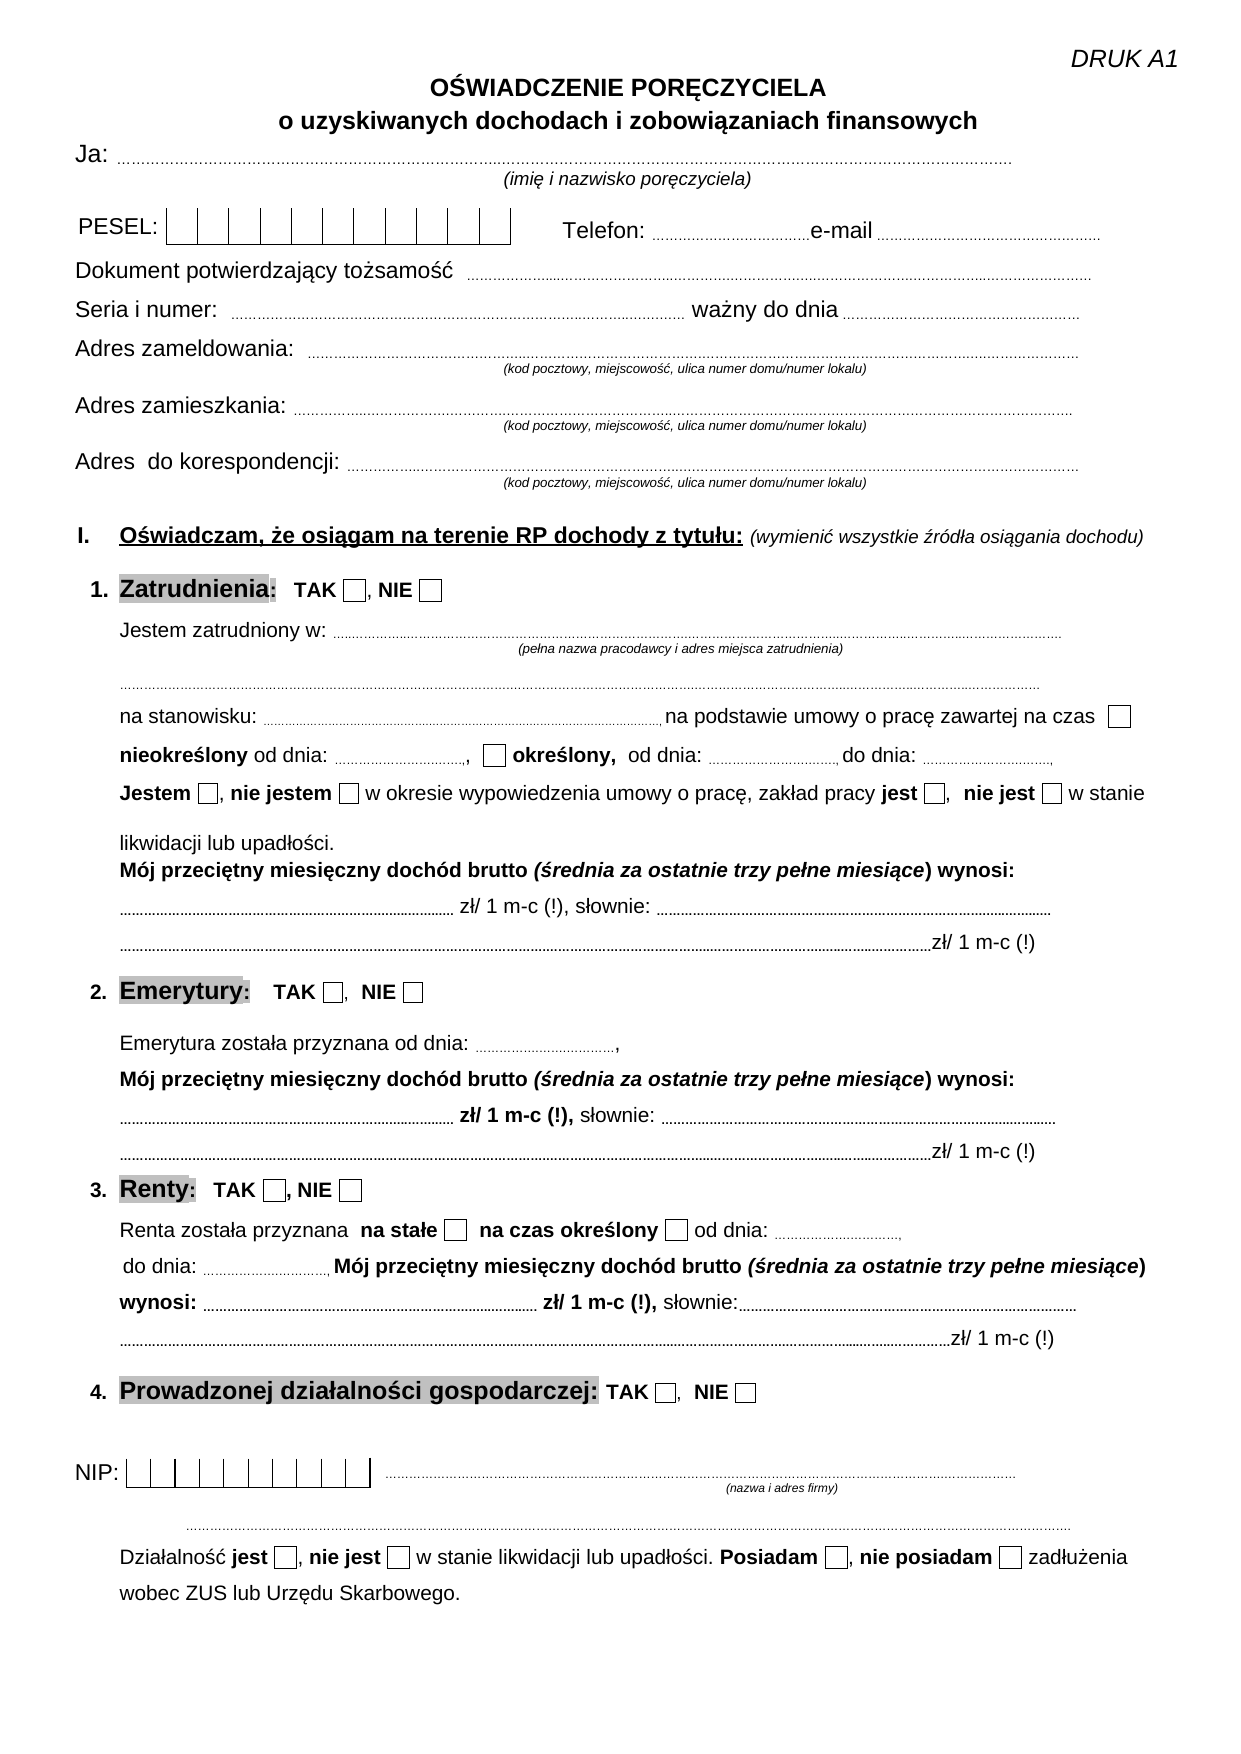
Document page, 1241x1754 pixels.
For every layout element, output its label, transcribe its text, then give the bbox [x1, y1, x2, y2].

list …………………………………………………………………………………….…………………………………..……………………….……………....……..……………zł/ 1 m-c (!) [119, 1325, 1181, 1349]
table_header [273, 1458, 296, 1487]
text Dokument potwierdzający tożsamość ………………....……………………..………….…………….….………………….……………..…………………… [75, 257, 1181, 283]
table_header Telefon: ………………………………e-mail …………………………………………… [511, 208, 1155, 244]
table_header [297, 1458, 321, 1487]
list Prowadzonej działalności gospodarczej: TAK , NIE [599, 1376, 1181, 1404]
list Renta została przyznana na stałe na czas określony od dnia: ……………….…………, [119, 1218, 1181, 1242]
list ………………………………………………………………………………………………………………………….……………… [371, 1457, 1181, 1481]
list Emerytury: TAK , NIE [243, 976, 1181, 1004]
list likwidacji lub upadłości. [119, 831, 1181, 854]
table_header [167, 208, 197, 244]
list (pełna nazwa pracodawcy i adres miejsca zatrudnienia) [119, 641, 1181, 668]
table_header [151, 1458, 175, 1487]
text (imię i nazwisko poręczyciela) [75, 167, 1181, 189]
list Jestem , nie jestem w okresie wypowiedzenia umowy o pracę, zakład pracy jest , nie jest w stanie [119, 780, 1181, 804]
list Renty: TAK , NIE [90, 1174, 1181, 1203]
list Emerytura została przyznana od dnia: …………….…….…………, [119, 1031, 1181, 1055]
list na stanowisku: ……………………………………….……………………….………………………………, na podstawie umowy o pracę zawartej na czas nieokreślony od dnia: …………………….…….,, określony, od dnia: …………………….……., do dnia: …………………….……., [119, 704, 1181, 767]
table_header NIP: [68, 1459, 126, 1487]
table_header [292, 208, 322, 244]
table_header [354, 208, 385, 244]
text (kod pocztowy, miejscowość, ulica numer domu/numer lokalu) [75, 475, 1181, 501]
list do dnia: ……………….…………, Mój przeciętny miesięczny dochód brutto (średnia za ostatnie trzy pełne miesiące) wynosi: ………………………………………………………….…..……..…. zł/ 1 m-c (!), słownie:………………………………………………………………………… [119, 1253, 1181, 1313]
table_header [229, 208, 260, 244]
table_header [346, 1458, 369, 1487]
table_header [249, 1458, 272, 1487]
table_header [224, 1458, 248, 1487]
list Oświadczam, że osiągam na terenie RP dochody z tytułu: (wymienić wszystkie źródła osiągania dochodu) [90, 522, 1181, 548]
list (nazwa i adres firmy) [75, 1481, 1181, 1505]
table_header PESEL: [75, 208, 166, 244]
table_header [417, 208, 447, 244]
text OŚWIADCZENIE PORĘCZYCIELA [75, 73, 1181, 101]
text (kod pocztowy, miejscowość, ulica numer domu/numer lokalu) [75, 418, 1181, 444]
text Seria i numer: ……………………………………………………………………..………..…….…… ważny do dnia ……………………………………………… [75, 296, 1181, 323]
text Ja: ……………………………………………………………………..……………………………………………………………………………………………. [75, 139, 1181, 167]
list Działalność jest , nie jest w stanie likwidacji lub upadłości. Posiadam , nie posiadam zadłużenia wobec ZUS lub Urzędu Skarbowego. [119, 1545, 1181, 1604]
list Jestem zatrudniony w: …..…………..…………………………………………………………….………………………………..……………..…………..……………………. [119, 617, 1181, 641]
text Adres do korespondencji: ……………..…………………………………………………..….…………………………………………………………………………… [75, 448, 1181, 475]
list …………………………………………………………………………………………………………………………………………………………………………………………………. [75, 1509, 1181, 1533]
table_header [322, 1458, 345, 1487]
list Mój przeciętny miesięczny dochód brutto (średnia za ostatnie trzy pełne miesiące) wynosi: ………………………………………………………….…..……..…. zł/ 1 m-c (!), słownie: ……………………………………………………………………….…..……..…. …………………………………………………………………………………………….…………………………………..……………………….…..……..……………zł/ 1 m-c (!) [119, 1067, 1181, 1162]
text Adres zameldowania: …………………………………………..………………………………….…………………………………………………….….………………… [75, 335, 1181, 362]
table_header [127, 1458, 150, 1487]
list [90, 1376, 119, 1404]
text (kod pocztowy, miejscowość, ulica numer domu/numer lokalu) [75, 362, 1181, 388]
list …………………………………………………………………………………….……………………………………….………………………………..……………..…………..……………… [119, 668, 1181, 692]
table_header [386, 208, 416, 244]
table_header [261, 208, 291, 244]
table_header [198, 208, 228, 244]
text o uzyskiwanych dochodach i zobowiązaniach finansowych [75, 106, 1181, 134]
table_header [480, 208, 510, 244]
list Zatrudnienia: TAK , NIE [269, 574, 1181, 603]
table_header [176, 1458, 199, 1487]
table_header [323, 208, 353, 244]
table_header [448, 208, 479, 244]
text Adres zamieszkania: ……………..……………….………….………………………………..………………………………………………………………………………. [75, 392, 1181, 418]
table_header [200, 1458, 223, 1487]
list Mój przeciętny miesięczny dochód brutto (średnia za ostatnie trzy pełne miesiące) wynosi: ………………………………………………………….…..……..…. zł/ 1 m-c (!), słownie: ……………………………………………………………………….…..……..…. …………………………………………………………………………………………….…………………………………..……………………….…..……..……………zł/ 1 m-c (!) [119, 858, 1181, 954]
